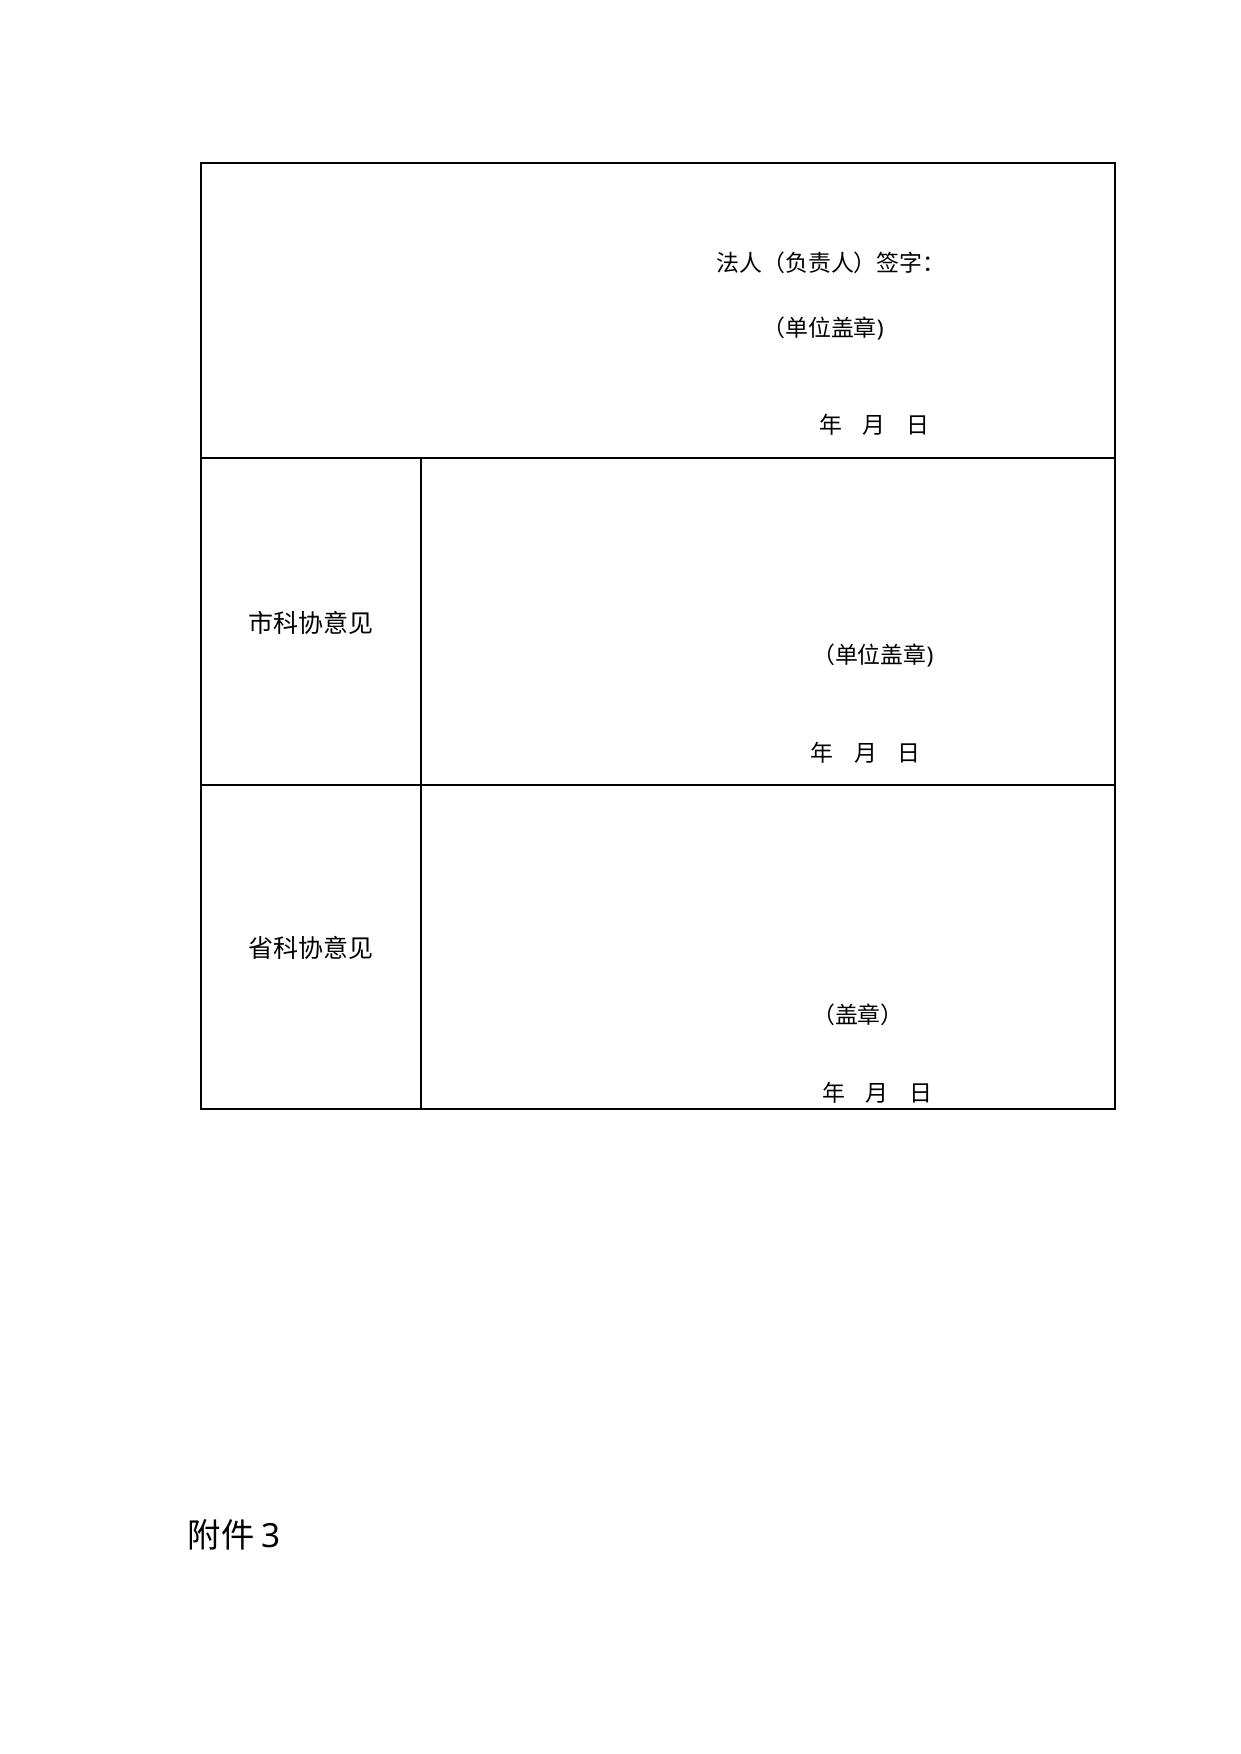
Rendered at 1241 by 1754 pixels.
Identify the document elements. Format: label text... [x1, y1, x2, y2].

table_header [202, 164, 1114, 457]
table_cell （单位盖章) 年 月 日 [422, 459, 1114, 784]
text 附件3 [187, 1500, 1053, 1565]
table_cell （盖章） 年 月 日 [422, 786, 1114, 1108]
table_cell 省科协意见 [202, 786, 420, 1108]
table_cell 市科协意见 [202, 459, 420, 784]
